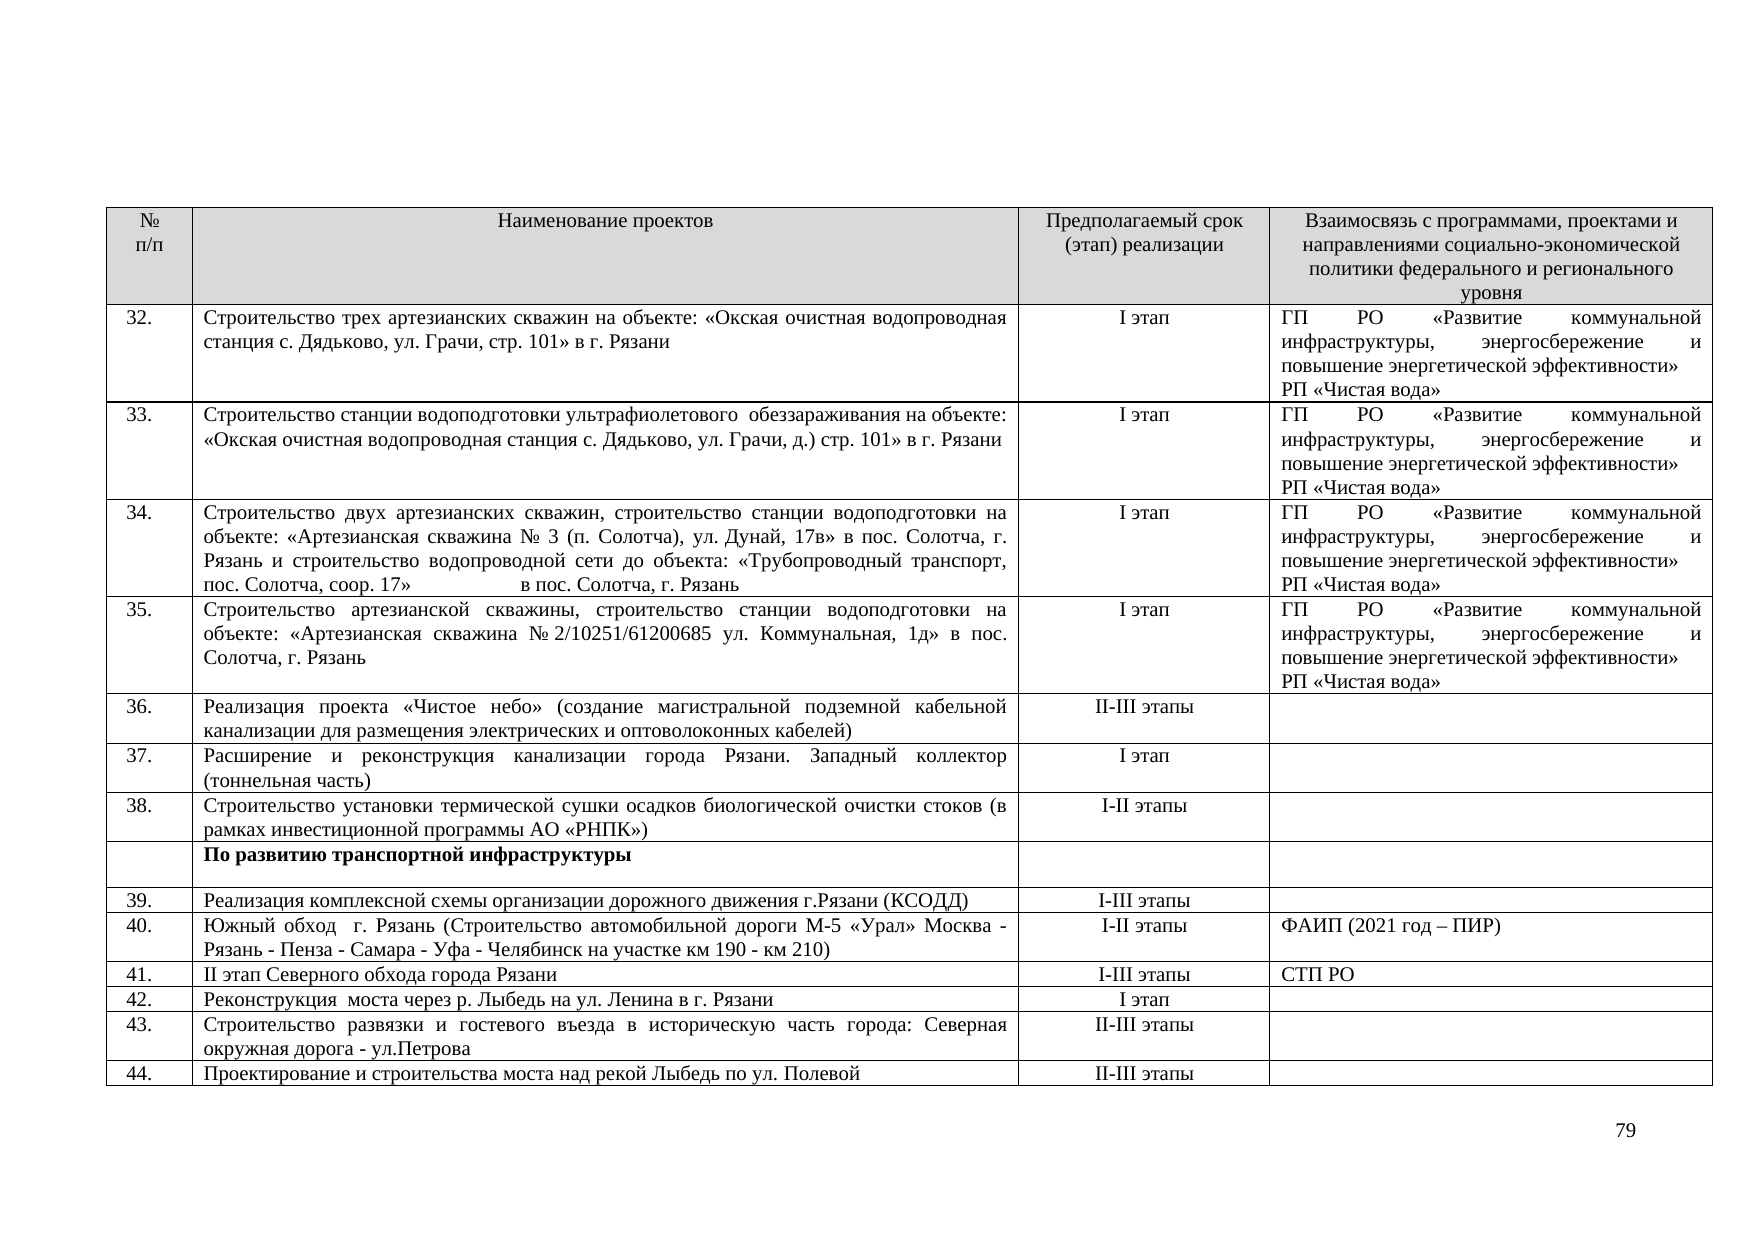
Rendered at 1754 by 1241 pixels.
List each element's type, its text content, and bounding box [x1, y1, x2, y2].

table_cell [1270, 744, 1712, 792]
table_cell Строительство развязки и гостевого въезда в историческую часть города: Северная окружная дорога - ул.Петрова [193, 1012, 1018, 1060]
table_cell Строительство станции водоподготовки ультрафиолетового обеззараживания на объекте: «Окская очистная водопроводная станция с. Дядьково, ул. Грачи, д.) стр. 101» в г. Рязани [193, 403, 1018, 499]
table_cell II-III этапы [1019, 1061, 1269, 1085]
table_cell [107, 962, 192, 986]
table_cell [107, 694, 192, 742]
table_header Взаимосвязь с программами, проектами и направлениями социально-экономической политики федерального и регионального уровня [1270, 208, 1712, 304]
table_cell СТП РО [1270, 962, 1712, 986]
table_cell I-III этапы [1019, 888, 1269, 912]
table_cell Строительство установки термической сушки осадков биологической очистки стоков (в рамках инвестиционной программы АО «РНПК») [193, 793, 1018, 841]
table_cell По развитию транспортной инфраструктуры [193, 842, 1018, 887]
table_cell [1270, 1012, 1712, 1060]
table_cell Строительство артезианской скважины, строительство станции водоподготовки на объекте: «Артезианская скважина № 2/10251/61200685 ул. Коммунальная, 1д» в пос. Солотча, г. Рязань [193, 597, 1018, 693]
table_cell Проектирование и строительства моста над рекой Лыбедь по ул. Полевой [193, 1061, 1018, 1085]
table_cell ФАИП (2021 год – ПИР) [1270, 913, 1712, 961]
table_cell ГП РО «Развитие коммунальной инфраструктуры, энергосбережение и повышение энергетической эффективности» РП «Чистая вода» [1270, 500, 1712, 596]
table_cell ГП РО «Развитие коммунальной инфраструктуры, энергосбережение и повышение энергетической эффективности» РП «Чистая вода» [1270, 305, 1712, 401]
table_cell II-III этапы [1019, 1012, 1269, 1060]
table_cell Строительство трех артезианских скважин на объекте: «Окская очистная водопроводная станция с. Дядьково, ул. Грачи, стр. 101» в г. Рязани [193, 305, 1018, 401]
table_cell I-II этапы [1019, 913, 1269, 961]
table_cell [1270, 987, 1712, 1011]
table_cell I этап [1019, 597, 1269, 693]
table_cell II-III этапы [1019, 694, 1269, 742]
table_cell Расширение и реконструкция канализации города Рязани. Западный коллектор (тоннельная часть) [193, 744, 1018, 792]
table_cell [107, 793, 192, 841]
table_cell Реализация проекта «Чистое небо» (создание магистральной подземной кабельной канализации для размещения электрических и оптоволоконных кабелей) [193, 694, 1018, 742]
table_cell Южный обход г. Рязань (Строительство автомобильной дороги М-5 «Урал» Москва - Рязань - Пенза - Самара - Уфа - Челябинск на участке км 190 - км 210) [193, 913, 1018, 961]
table_cell [1019, 842, 1269, 887]
table_cell [107, 1012, 192, 1060]
table_cell Строительство двух артезианских скважин, строительство станции водоподготовки на объекте: «Артезианская скважина № 3 (п. Солотча), ул. Дунай, 17в» в пос. Солотча, г. Рязань и строительство водопроводной сети до объекта: «Трубопроводный транспорт, пос. Солотча, соор. 17» в пос. Солотча, г. Рязань [193, 500, 1018, 596]
table_cell I этап [1019, 403, 1269, 499]
table_header Предполагаемый срок (этап) реализации [1019, 208, 1269, 304]
table_cell II этап Северного обхода города Рязани [193, 962, 1018, 986]
table_cell [107, 597, 192, 693]
table_cell [107, 842, 192, 887]
table_cell [1270, 1061, 1712, 1085]
table_cell I этап [1019, 987, 1269, 1011]
table_header № п/п [107, 208, 192, 304]
table_cell ГП РО «Развитие коммунальной инфраструктуры, энергосбережение и повышение энергетической эффективности» РП «Чистая вода» [1270, 403, 1712, 499]
table_cell [107, 888, 192, 912]
table_cell I этап [1019, 305, 1269, 401]
table_cell [107, 913, 192, 961]
table_cell I-III этапы [1019, 962, 1269, 986]
table_cell [1270, 694, 1712, 742]
table_cell [107, 987, 192, 1011]
table_cell I этап [1019, 744, 1269, 792]
table_cell [1270, 793, 1712, 841]
table_cell [107, 1061, 192, 1085]
table_cell [107, 403, 192, 499]
table_cell Реализация комплексной схемы организации дорожного движения г.Рязани (КСОДД) [193, 888, 1018, 912]
table_cell Реконструкция моста через р. Лыбедь на ул. Ленина в г. Рязани [193, 987, 1018, 1011]
table_cell [107, 744, 192, 792]
table_cell [1270, 842, 1712, 887]
table_cell I-II этапы [1019, 793, 1269, 841]
table_cell ГП РО «Развитие коммунальной инфраструктуры, энергосбережение и повышение энергетической эффективности» РП «Чистая вода» [1270, 597, 1712, 693]
table_header Наименование проектов [193, 208, 1018, 304]
table_cell [107, 305, 192, 401]
table_cell [1270, 888, 1712, 912]
table_cell [107, 500, 192, 596]
table_cell I этап [1019, 500, 1269, 596]
